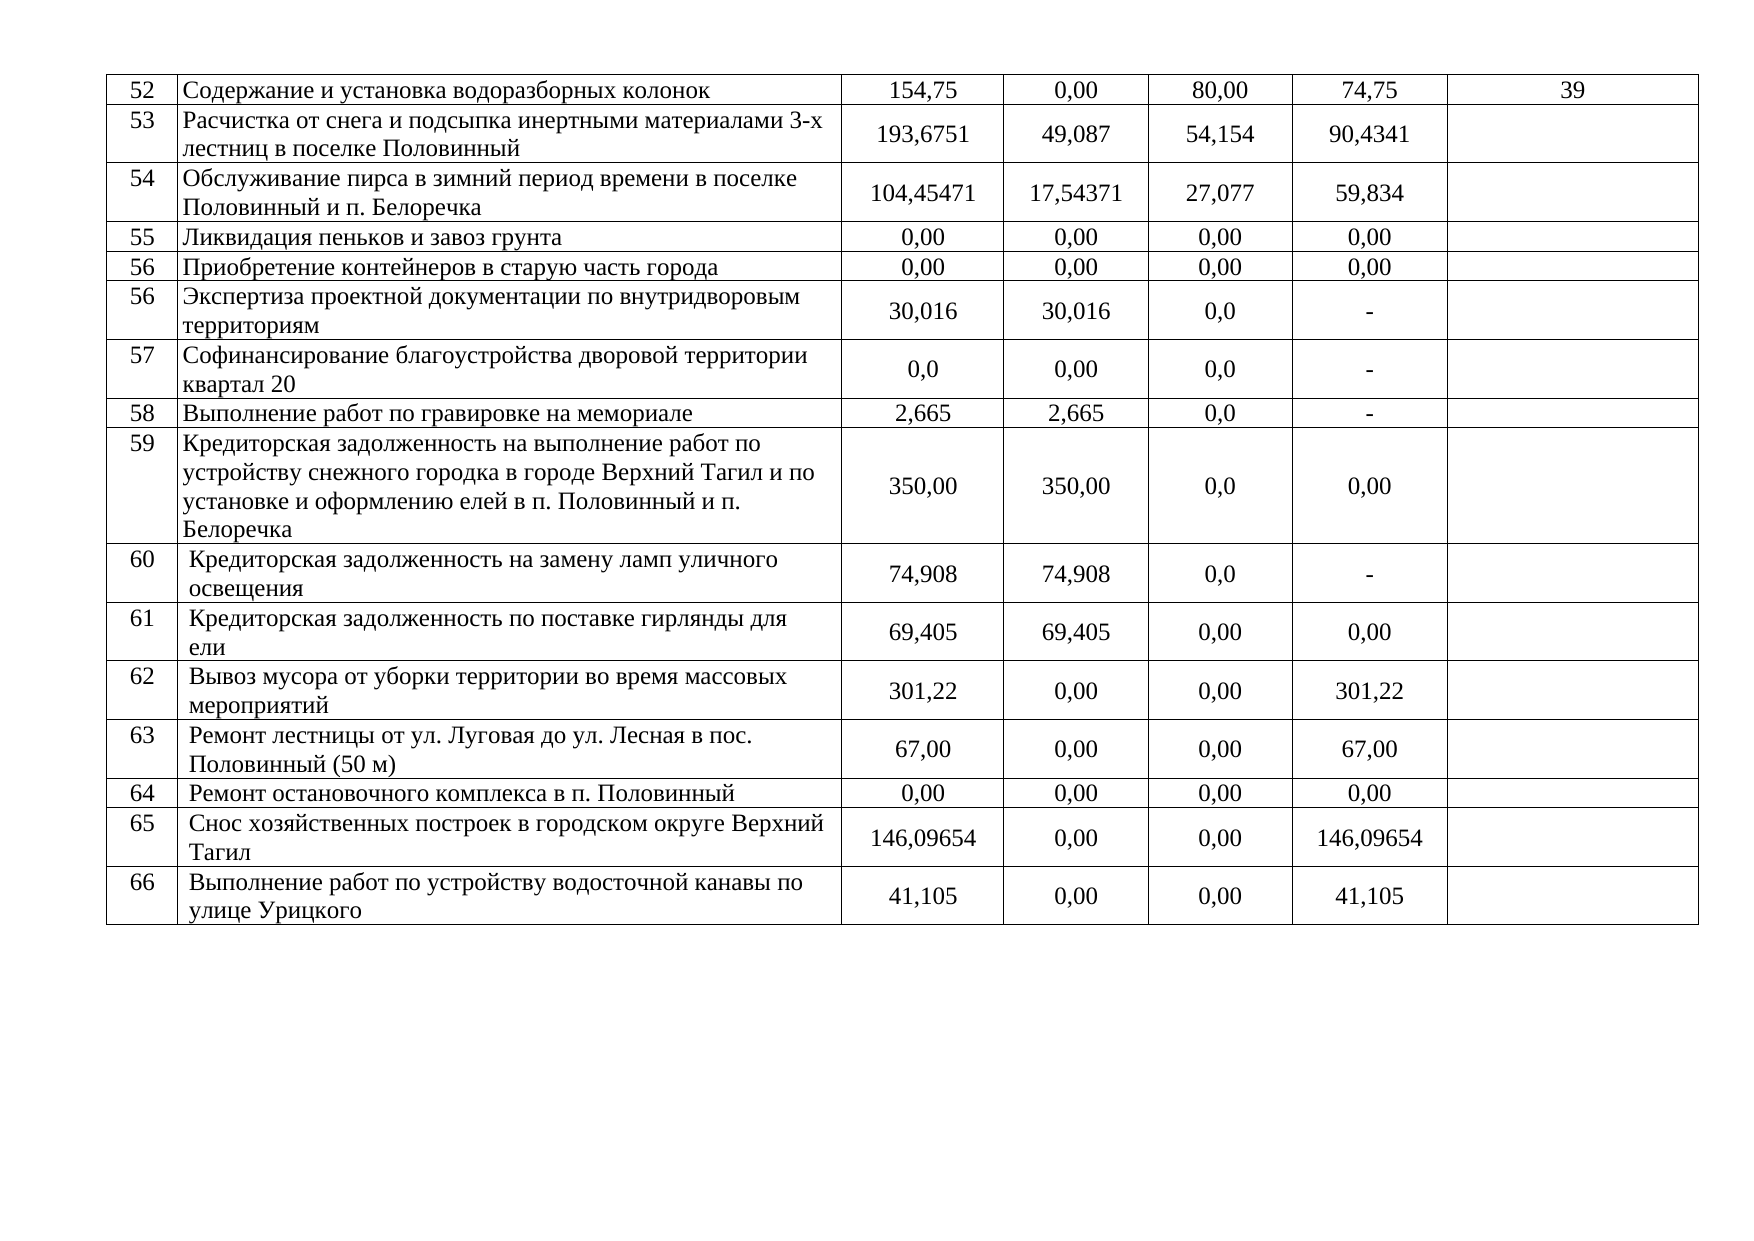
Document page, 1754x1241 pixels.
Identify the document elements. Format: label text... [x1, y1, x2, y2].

table_cell 64 [107, 779, 177, 807]
table_cell [1448, 661, 1698, 719]
table_cell Обслуживание пирса в зимний период времени в поселке Половинный и п. Белоречка [178, 163, 841, 221]
table_cell 0,00 [1004, 867, 1148, 924]
table_cell - [1293, 399, 1447, 427]
table_cell [1448, 867, 1698, 924]
table_cell 350,00 [1004, 428, 1148, 543]
table_cell Кредиторская задолженность по поставке гирлянды для ели [178, 603, 841, 660]
table_cell 0,00 [1004, 340, 1148, 397]
table_cell 0,00 [1004, 75, 1148, 104]
table_cell 41,105 [1293, 867, 1447, 924]
table_cell Выполнение работ по устройству водосточной канавы по улице Урицкого [178, 867, 841, 924]
table_cell 67,00 [842, 720, 1003, 777]
table_cell 54 [107, 163, 177, 221]
table_cell 0,0 [1149, 281, 1292, 339]
table_cell 0,00 [1004, 808, 1148, 866]
table_cell 30,016 [1004, 281, 1148, 339]
table_cell 60 [107, 544, 177, 602]
table_cell 0,00 [1293, 222, 1447, 251]
table_cell 57 [107, 340, 177, 397]
table_cell 0,00 [1149, 867, 1292, 924]
table_cell - [1293, 281, 1447, 339]
table_cell 69,405 [1004, 603, 1148, 660]
table_cell 90,4341 [1293, 105, 1447, 162]
table_cell 58 [107, 399, 177, 427]
table_cell [1448, 340, 1698, 397]
table_cell 55 [107, 222, 177, 251]
table_cell 30,016 [842, 281, 1003, 339]
table_cell 0,00 [842, 779, 1003, 807]
table_cell 0,00 [1149, 603, 1292, 660]
table_cell 52 [107, 75, 177, 104]
table_cell [1448, 428, 1698, 543]
table_cell Ремонт остановочного комплекса в п. Половинный [178, 779, 841, 807]
table_cell 0,00 [1149, 222, 1292, 251]
table_cell [1448, 105, 1698, 162]
table_cell 0,00 [842, 252, 1003, 280]
table_cell 27,077 [1149, 163, 1292, 221]
table_cell 0,0 [1149, 340, 1292, 397]
table_cell 0,00 [1004, 222, 1148, 251]
table_cell Приобретение контейнеров в старую часть города [178, 252, 841, 280]
table_cell 0,00 [1004, 779, 1148, 807]
table_cell 301,22 [842, 661, 1003, 719]
table_cell Кредиторская задолженность на замену ламп уличного освещения [178, 544, 841, 602]
table_cell 41,105 [842, 867, 1003, 924]
table_cell [1448, 808, 1698, 866]
table_cell 62 [107, 661, 177, 719]
table_cell 0,00 [1293, 779, 1447, 807]
table_cell 63 [107, 720, 177, 777]
table_cell 17,54371 [1004, 163, 1148, 221]
table_cell 0,0 [842, 340, 1003, 397]
table_cell 0,00 [1293, 428, 1447, 543]
table_cell Содержание и установка водоразборных колонок [178, 75, 841, 104]
table_cell 350,00 [842, 428, 1003, 543]
table_cell 0,0 [1149, 428, 1292, 543]
table_cell 0,00 [1149, 808, 1292, 866]
table_cell 104,45471 [842, 163, 1003, 221]
table_cell Ликвидация пеньков и завоз грунта [178, 222, 841, 251]
table_cell 0,00 [842, 222, 1003, 251]
table_cell 61 [107, 603, 177, 660]
table_cell [1448, 779, 1698, 807]
table_cell 0,00 [1149, 252, 1292, 280]
table_cell 2,665 [1004, 399, 1148, 427]
table_cell - [1293, 544, 1447, 602]
table_cell [1448, 252, 1698, 280]
table_cell [1448, 222, 1698, 251]
table_cell Кредиторская задолженность на выполнение работ по устройству снежного городка в городе Верхний Тагил и по установке и оформлению елей в п. Половинный и п. Белоречка [178, 428, 841, 543]
table_cell 0,0 [1149, 399, 1292, 427]
table_cell 74,75 [1293, 75, 1447, 104]
table_cell [1448, 720, 1698, 777]
table_cell 67,00 [1293, 720, 1447, 777]
table_cell 146,09654 [842, 808, 1003, 866]
table_cell Софинансирование благоустройства дворовой территории квартал 20 [178, 340, 841, 397]
table_cell 0,00 [1293, 252, 1447, 280]
table_cell 69,405 [842, 603, 1003, 660]
table_cell 0,00 [1149, 720, 1292, 777]
table_cell 0,00 [1293, 603, 1447, 660]
table_cell [1448, 544, 1698, 602]
table_cell 0,00 [1004, 252, 1148, 280]
table_cell 2,665 [842, 399, 1003, 427]
table_cell 59,834 [1293, 163, 1447, 221]
table_cell 0,00 [1149, 779, 1292, 807]
table_cell 53 [107, 105, 177, 162]
table_cell [1448, 399, 1698, 427]
table_cell 0,0 [1149, 544, 1292, 602]
table_cell Экспертиза проектной документации по внутридворовым территориям [178, 281, 841, 339]
table_cell 0,00 [1004, 661, 1148, 719]
table_cell 74,908 [842, 544, 1003, 602]
table_cell 154,75 [842, 75, 1003, 104]
table_cell [1448, 281, 1698, 339]
table_cell 80,00 [1149, 75, 1292, 104]
table_cell 56 [107, 252, 177, 280]
table_cell [1448, 603, 1698, 660]
table_cell 49,087 [1004, 105, 1148, 162]
table_cell 65 [107, 808, 177, 866]
table_cell 39 [1448, 75, 1698, 104]
table_cell Выполнение работ по гравировке на мемориале [178, 399, 841, 427]
table_cell Ремонт лестницы от ул. Луговая до ул. Лесная в пос. Половинный (50 м) [178, 720, 841, 777]
table_cell 56 [107, 281, 177, 339]
table_cell 0,00 [1004, 720, 1148, 777]
table_cell [1448, 163, 1698, 221]
table_cell Вывоз мусора от уборки территории во время массовых мероприятий [178, 661, 841, 719]
table_cell 66 [107, 867, 177, 924]
table_cell 0,00 [1149, 661, 1292, 719]
table_cell 54,154 [1149, 105, 1292, 162]
table_cell 146,09654 [1293, 808, 1447, 866]
table_cell 193,6751 [842, 105, 1003, 162]
table_cell - [1293, 340, 1447, 397]
table_cell 301,22 [1293, 661, 1447, 719]
table_cell Снос хозяйственных построек в городском округе Верхний Тагил [178, 808, 841, 866]
table_cell 59 [107, 428, 177, 543]
table_cell Расчистка от снега и подсыпка инертными материалами 3-х лестниц в поселке Половинный [178, 105, 841, 162]
table_cell 74,908 [1004, 544, 1148, 602]
